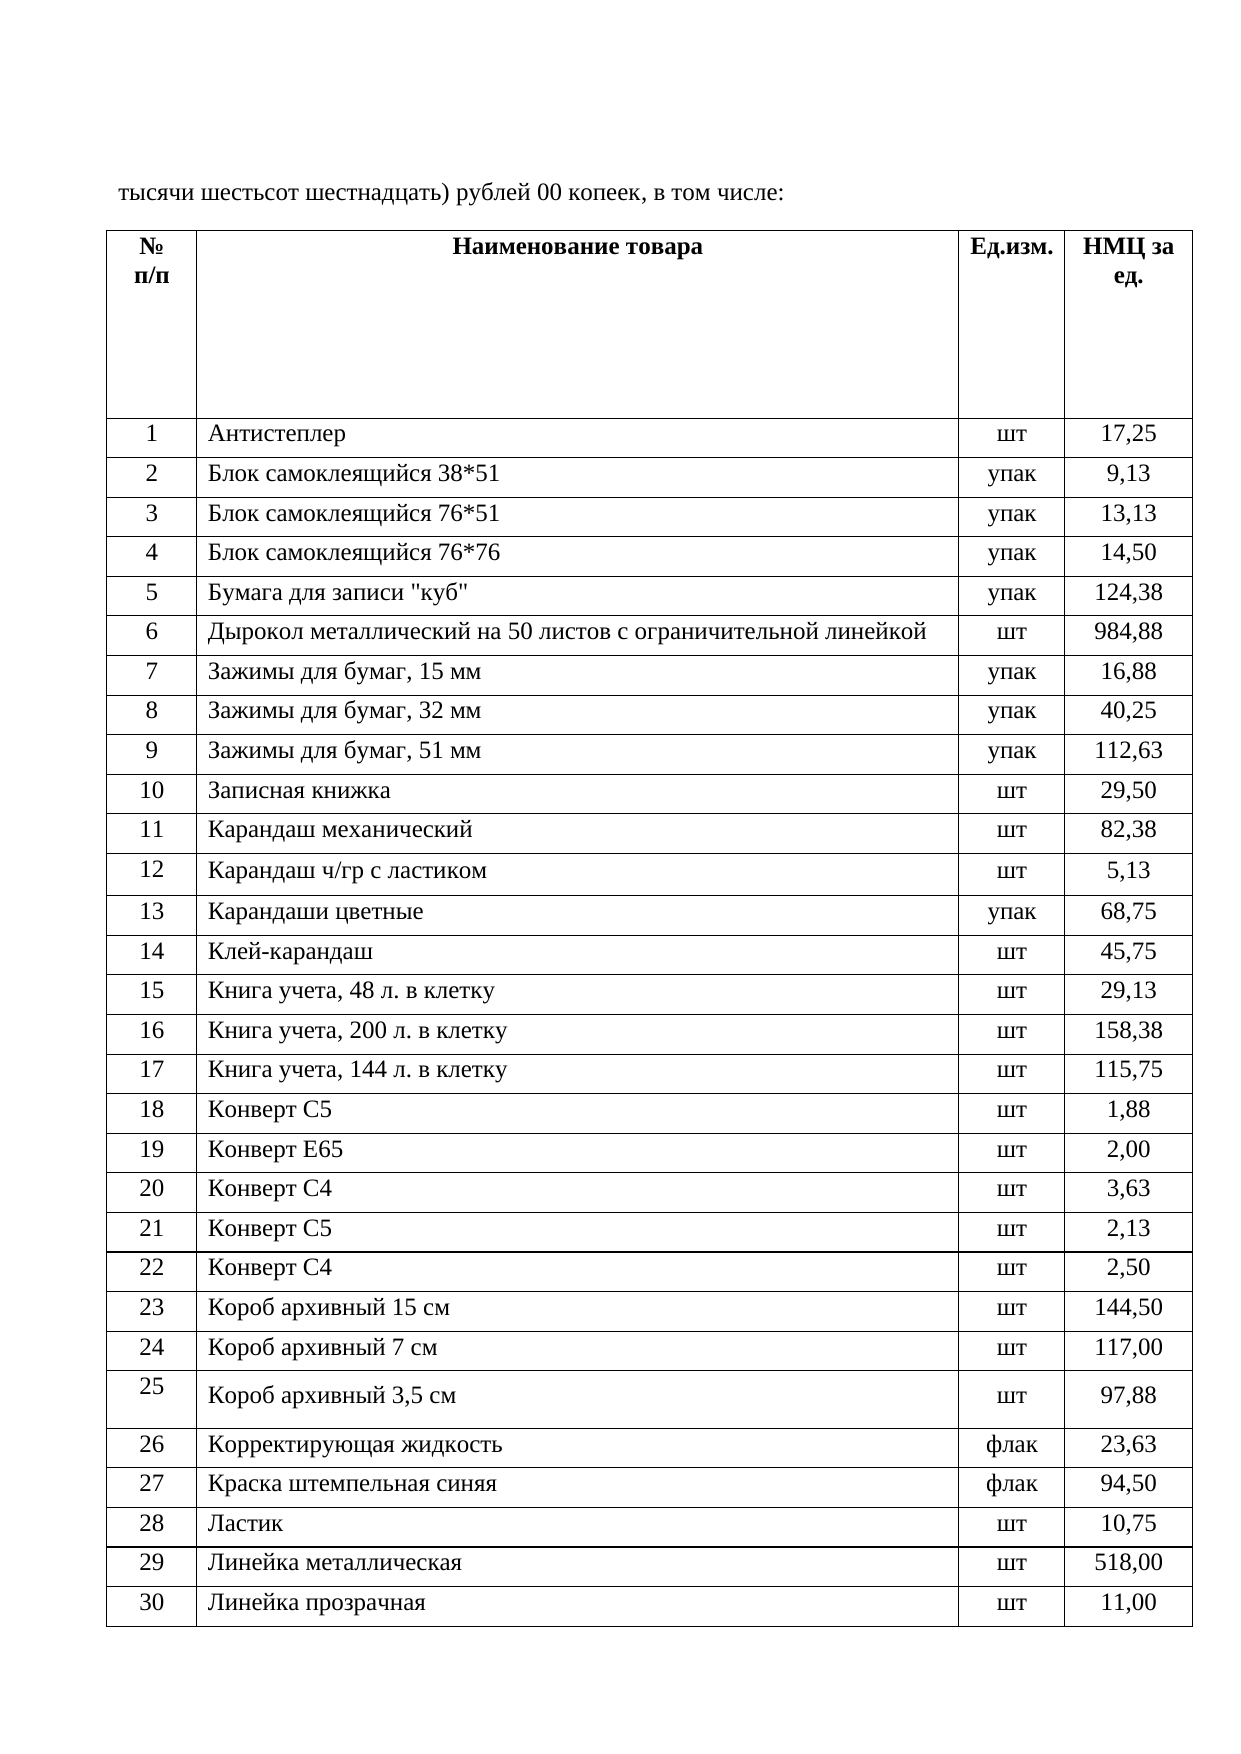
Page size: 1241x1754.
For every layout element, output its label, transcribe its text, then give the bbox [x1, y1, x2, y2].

table_cell 112,63 [1065, 735, 1192, 774]
table_header НМЦ за ед. [1065, 231, 1192, 417]
table_cell 4 [107, 537, 196, 576]
table_cell 9 [107, 735, 196, 774]
table_cell Зажимы для бумаг, 51 мм [197, 735, 958, 774]
table_cell Ластик [197, 1508, 958, 1546]
table_cell Конверт Е65 [197, 1134, 958, 1172]
table_cell Книга учета, 200 л. в клетку [197, 1015, 958, 1053]
table_cell 3 [107, 498, 196, 536]
table_cell 5 [107, 577, 196, 615]
table_cell 158,38 [1065, 1015, 1192, 1053]
table_cell Карандаш механический [197, 814, 958, 853]
table_cell 12 [107, 854, 196, 895]
table_cell Блок самоклеящийся 76*51 [197, 498, 958, 536]
table_cell Зажимы для бумаг, 32 мм [197, 696, 958, 734]
table_header № п/п [107, 231, 196, 417]
table_cell 13,13 [1065, 498, 1192, 536]
table_cell шт [959, 1548, 1064, 1586]
table_cell Короб архивный 7 см [197, 1332, 958, 1370]
table_cell 29 [107, 1548, 196, 1586]
table_cell 29,13 [1065, 975, 1192, 1014]
table_cell 13 [107, 896, 196, 935]
table_cell 11 [107, 814, 196, 853]
table_cell 45,75 [1065, 936, 1192, 974]
table_cell 25 [107, 1371, 196, 1428]
table_cell флак [959, 1429, 1064, 1467]
table_cell Корректирующая жидкость [197, 1429, 958, 1467]
table_cell 20 [107, 1173, 196, 1212]
table_cell 144,50 [1065, 1292, 1192, 1331]
table_cell 27 [107, 1468, 196, 1507]
table_cell шт [959, 854, 1064, 895]
table_cell 16,88 [1065, 656, 1192, 694]
table_cell 24 [107, 1332, 196, 1370]
table_cell шт [959, 419, 1064, 457]
table_cell Конверт С4 [197, 1253, 958, 1291]
table_cell упак [959, 577, 1064, 615]
table_cell 518,00 [1065, 1548, 1192, 1586]
table_cell Зажимы для бумаг, 15 мм [197, 656, 958, 694]
table_cell упак [959, 896, 1064, 935]
table_cell упак [959, 458, 1064, 497]
table_cell шт [959, 1587, 1064, 1626]
table_cell 7 [107, 656, 196, 694]
table_cell 2,50 [1065, 1253, 1192, 1291]
table_cell 2 [107, 458, 196, 497]
table_cell флак [959, 1468, 1064, 1507]
table_cell Блок самоклеящийся 76*76 [197, 537, 958, 576]
table_cell 5,13 [1065, 854, 1192, 895]
table_cell 17 [107, 1055, 196, 1093]
table_cell Линейка прозрачная [197, 1587, 958, 1626]
table_cell 21 [107, 1213, 196, 1251]
table_cell 82,38 [1065, 814, 1192, 853]
table_header Ед.изм. [959, 231, 1064, 417]
table_cell шт [959, 1094, 1064, 1133]
table_cell 26 [107, 1429, 196, 1467]
table_cell 16 [107, 1015, 196, 1053]
table_cell шт [959, 1055, 1064, 1093]
table_cell 11,00 [1065, 1587, 1192, 1626]
table_cell Короб архивный 3,5 см [197, 1371, 958, 1428]
table_cell 2,00 [1065, 1134, 1192, 1172]
table_cell Блок самоклеящийся 38*51 [197, 458, 958, 497]
table_cell шт [959, 616, 1064, 655]
table_cell 18 [107, 1094, 196, 1133]
table_cell 14,50 [1065, 537, 1192, 576]
table_cell 984,88 [1065, 616, 1192, 655]
table_cell упак [959, 537, 1064, 576]
table_cell Записная книжка [197, 775, 958, 813]
table_cell Дырокол металлический на 50 листов с ограничительной линейкой [197, 616, 958, 655]
table_cell шт [959, 814, 1064, 853]
table_cell шт [959, 1508, 1064, 1546]
table_cell упак [959, 696, 1064, 734]
table_cell шт [959, 775, 1064, 813]
table_cell шт [959, 1173, 1064, 1212]
table_cell Клей-карандаш [197, 936, 958, 974]
table_cell Короб архивный 15 см [197, 1292, 958, 1331]
table_cell Антистеплер [197, 419, 958, 457]
table_cell 30 [107, 1587, 196, 1626]
table_cell 10 [107, 775, 196, 813]
table_cell 17,25 [1065, 419, 1192, 457]
table_cell 10,75 [1065, 1508, 1192, 1546]
table_cell упак [959, 735, 1064, 774]
table_cell 23 [107, 1292, 196, 1331]
table_cell Линейка металлическая [197, 1548, 958, 1586]
table_cell 19 [107, 1134, 196, 1172]
table_cell Конверт С5 [197, 1094, 958, 1133]
table_cell Краска штемпельная синяя [197, 1468, 958, 1507]
table_cell 124,38 [1065, 577, 1192, 615]
table_cell шт [959, 1015, 1064, 1053]
table_cell шт [959, 1134, 1064, 1172]
table_cell 97,88 [1065, 1371, 1192, 1428]
table_cell Книга учета, 144 л. в клетку [197, 1055, 958, 1093]
table_cell шт [959, 1292, 1064, 1331]
table_cell Карандаш ч/гр с ластиком [197, 854, 958, 895]
table_cell 8 [107, 696, 196, 734]
table_cell 29,50 [1065, 775, 1192, 813]
table_cell 117,00 [1065, 1332, 1192, 1370]
table_cell шт [959, 1253, 1064, 1291]
table_cell Книга учета, 48 л. в клетку [197, 975, 958, 1014]
table_cell 3,63 [1065, 1173, 1192, 1212]
table_cell шт [959, 1213, 1064, 1251]
table_cell упак [959, 656, 1064, 694]
table_cell Карандаши цветные [197, 896, 958, 935]
table_cell упак [959, 498, 1064, 536]
table_cell Конверт С4 [197, 1173, 958, 1212]
table_cell 22 [107, 1253, 196, 1291]
table_header Наименование товара [197, 231, 958, 417]
table_cell шт [959, 1371, 1064, 1428]
table_cell 28 [107, 1508, 196, 1546]
table_cell Бумага для записи "куб" [197, 577, 958, 615]
table_cell 23,63 [1065, 1429, 1192, 1467]
table_cell Конверт С5 [197, 1213, 958, 1251]
table_cell 14 [107, 936, 196, 974]
table_cell 1,88 [1065, 1094, 1192, 1133]
table_cell шт [959, 1332, 1064, 1370]
table_cell 6 [107, 616, 196, 655]
table_cell шт [959, 936, 1064, 974]
table_cell 15 [107, 975, 196, 1014]
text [118, 177, 1181, 206]
table_cell 1 [107, 419, 196, 457]
table_cell 68,75 [1065, 896, 1192, 935]
table_cell 94,50 [1065, 1468, 1192, 1507]
table_cell 115,75 [1065, 1055, 1192, 1093]
table_cell 2,13 [1065, 1213, 1192, 1251]
table_cell 40,25 [1065, 696, 1192, 734]
table_cell шт [959, 975, 1064, 1014]
table_cell 9,13 [1065, 458, 1192, 497]
